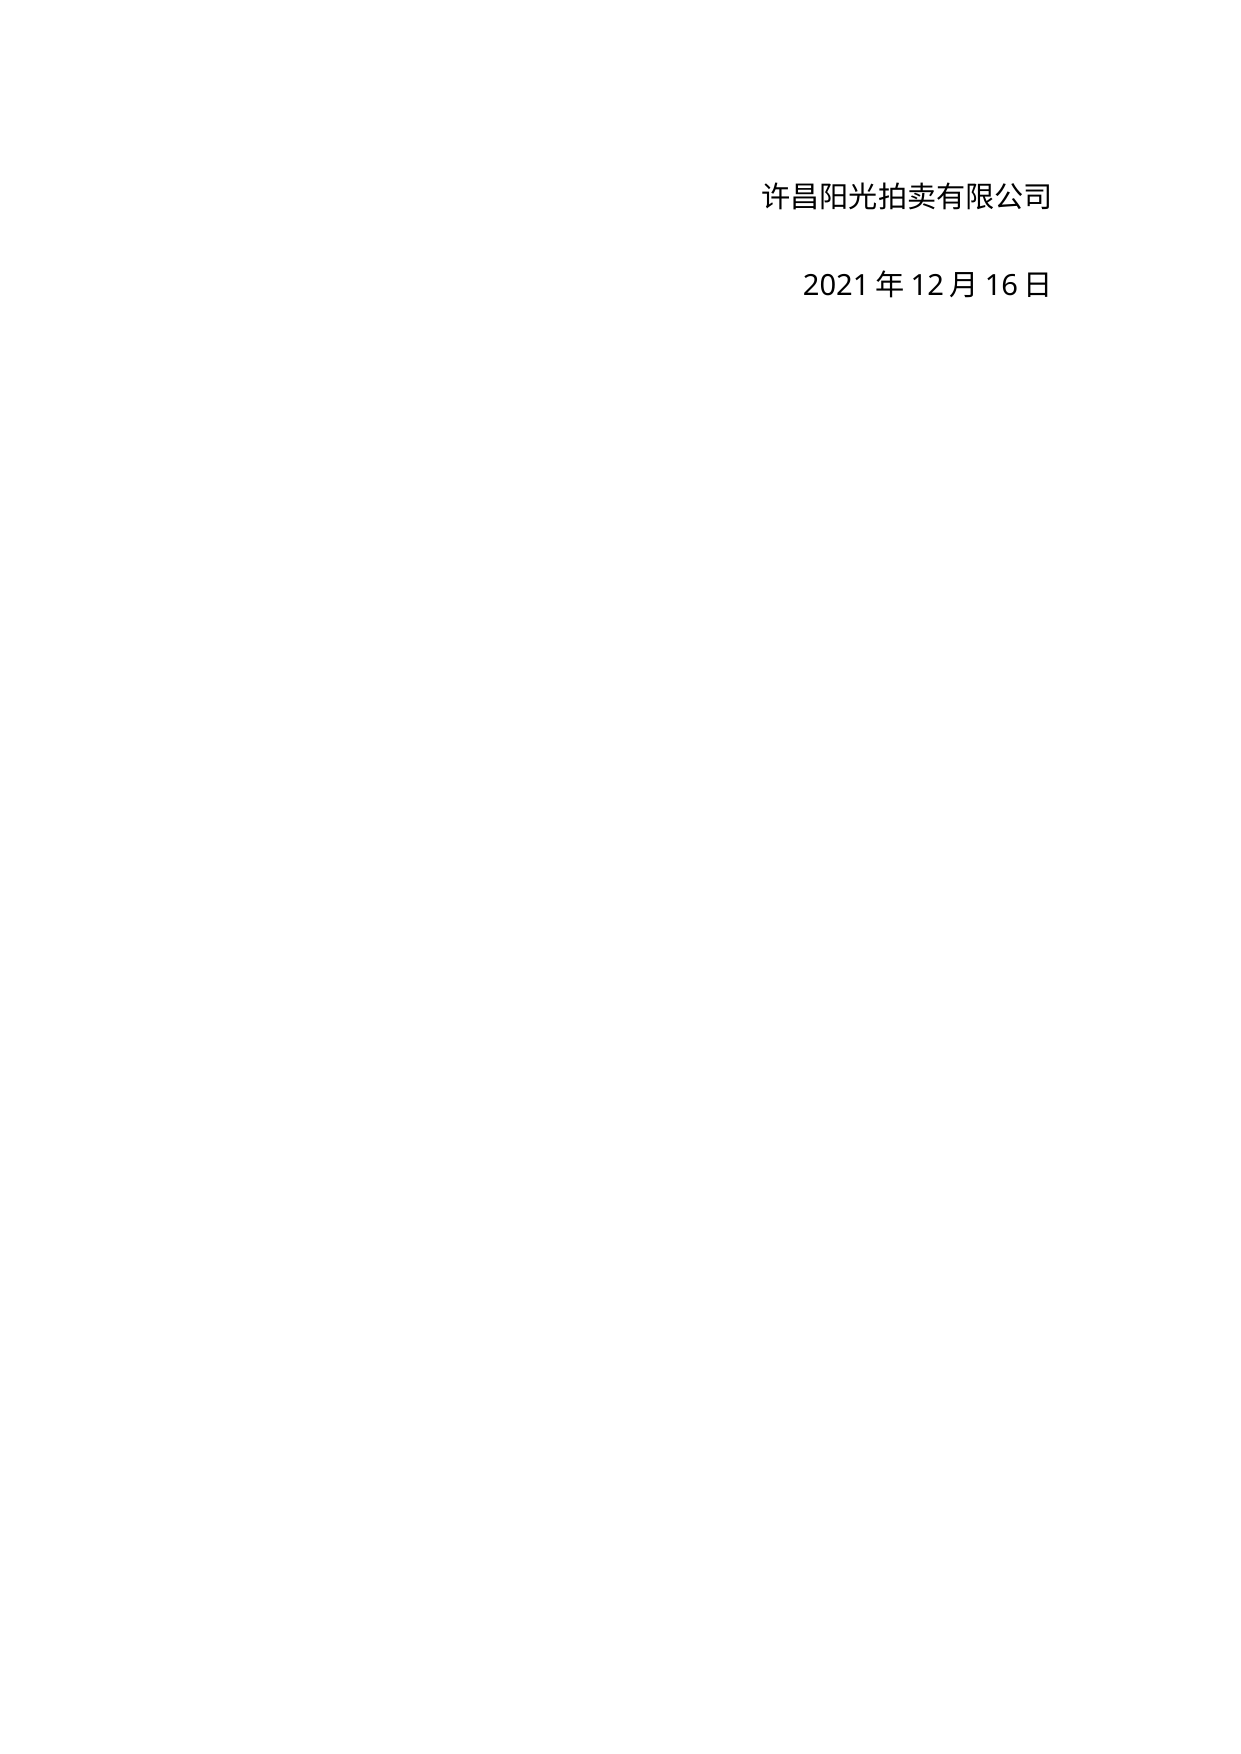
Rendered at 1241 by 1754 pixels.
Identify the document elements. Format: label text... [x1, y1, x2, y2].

text 许昌阳光拍卖有限公司 [187, 162, 1053, 227]
text 2021年12月16日 [187, 251, 1053, 316]
